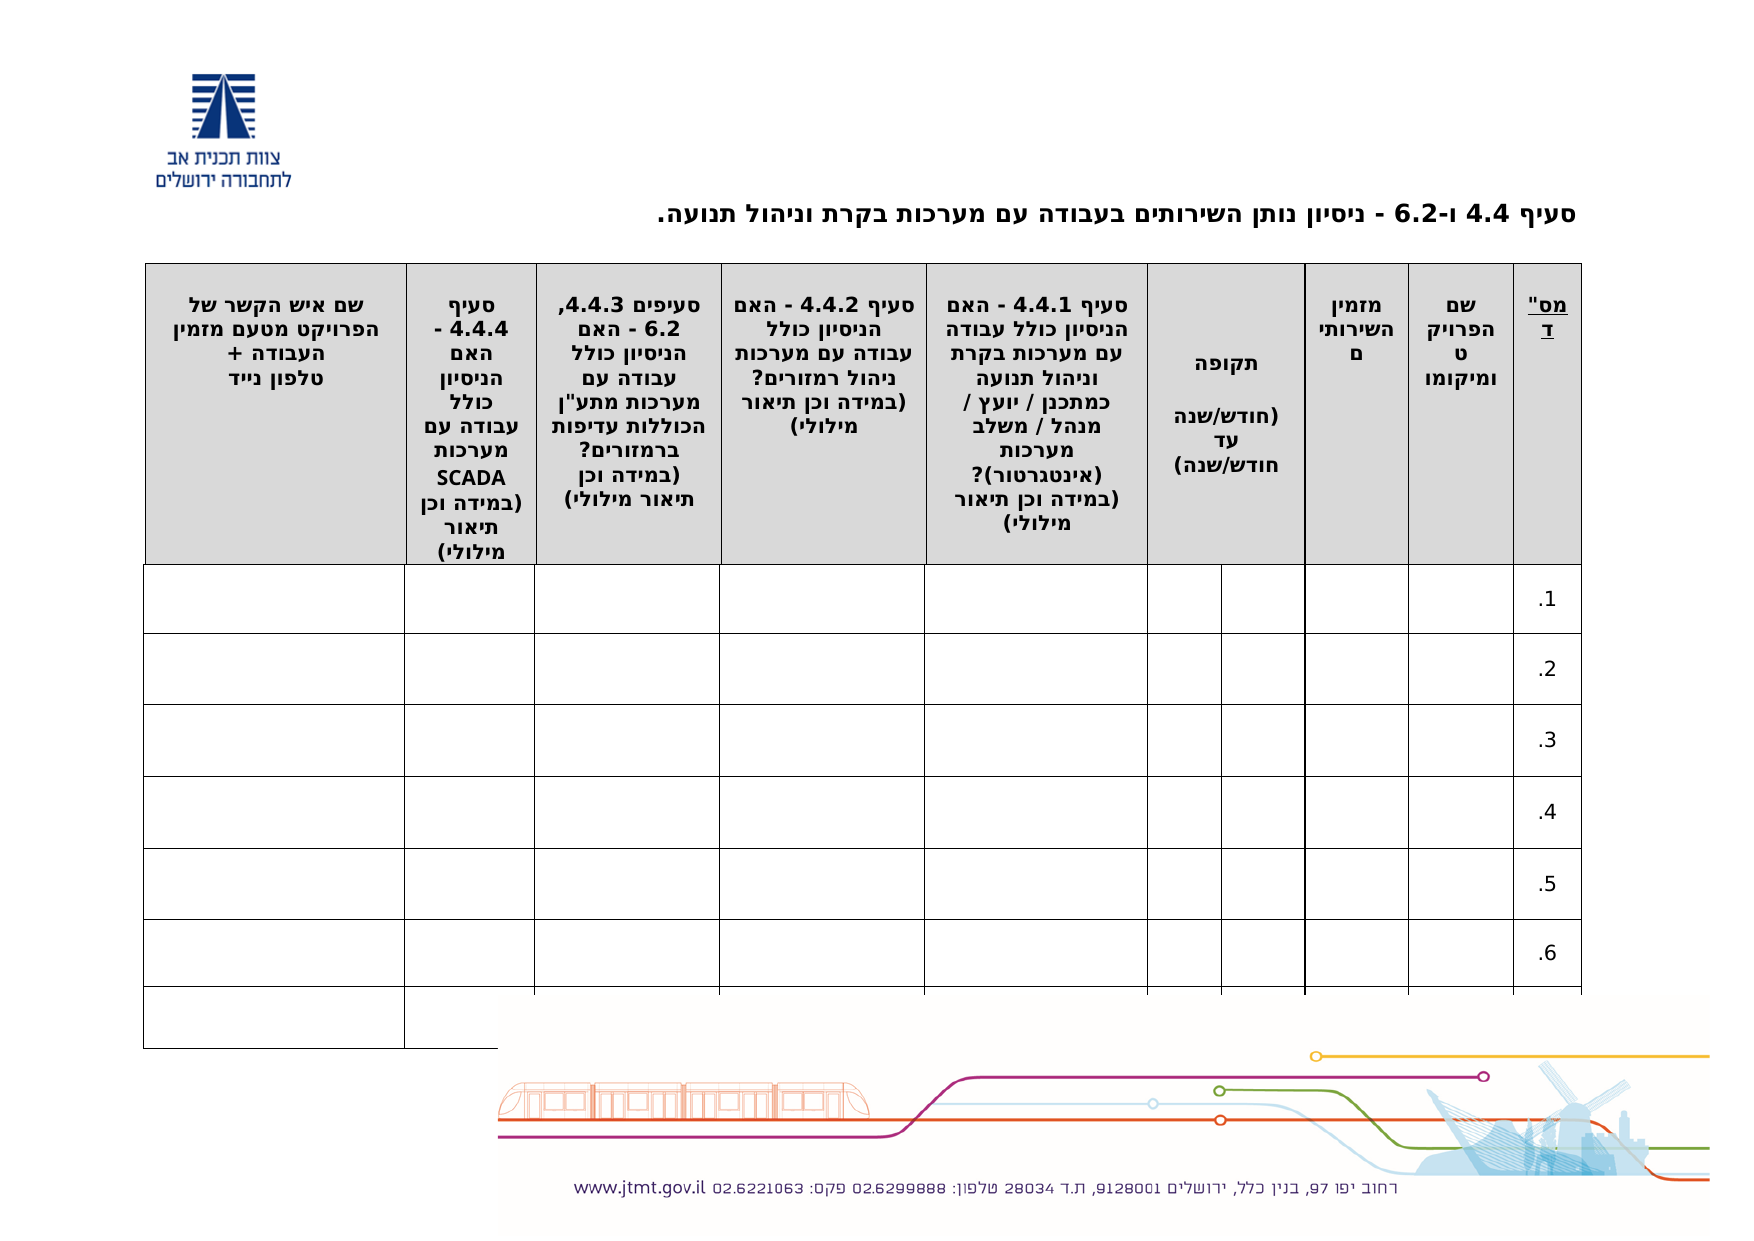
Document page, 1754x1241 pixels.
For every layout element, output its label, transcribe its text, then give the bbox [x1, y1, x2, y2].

picture [497, 995, 1711, 1236]
table_cell [535, 849, 719, 919]
table_cell [535, 777, 719, 848]
table_cell [535, 920, 719, 986]
table_cell [1409, 987, 1513, 995]
table_cell [1148, 705, 1221, 776]
table_cell [720, 987, 924, 995]
table_header שם איש הקשר של הפרויקט מטעם מזמין העבודה + טלפון נייד [146, 264, 406, 564]
table_cell [1222, 777, 1304, 848]
table_cell [1148, 634, 1221, 704]
table_cell [1306, 920, 1408, 986]
table_cell [720, 920, 924, 986]
table_cell [1222, 565, 1304, 633]
table_cell [144, 987, 404, 1047]
table_header סעיף 4.4.4 - האם הניסיון כולל עבודה עם מערכות SCADA (במידה וכן תיאור מילולי) [407, 264, 536, 564]
table_cell [1409, 565, 1513, 633]
table_cell [925, 565, 1147, 633]
table_cell [720, 634, 924, 704]
table_cell [144, 705, 404, 776]
table_cell [1148, 849, 1221, 919]
table_cell [1148, 987, 1221, 995]
table_cell 3. [1514, 705, 1581, 776]
table_cell 6. [1514, 920, 1581, 986]
table_cell [925, 777, 1147, 848]
table_cell [1409, 634, 1513, 704]
table_cell [535, 634, 719, 704]
table_cell [720, 777, 924, 848]
table_cell [405, 987, 534, 1047]
table_cell [1306, 777, 1408, 848]
table_cell 4. [1514, 777, 1581, 848]
table_cell [1148, 777, 1221, 848]
table_cell [1409, 920, 1513, 986]
table_cell [405, 849, 534, 919]
table_cell [1222, 920, 1304, 986]
table_cell [144, 920, 404, 986]
table_header שם הפרויקט ומיקומו [1409, 264, 1513, 564]
table_cell [405, 920, 534, 986]
table_header סעיף 4.4.1 - האם הניסיון כולל עבודה עם מערכות בקרת וניהול תנועה כמתכנן / יועץ / מנהל / משלב מערכות (אינטגרטור)? (במידה וכן תיאור מילולי) [927, 264, 1147, 564]
table_cell [405, 705, 534, 776]
table_cell [144, 565, 404, 633]
table_cell [1148, 565, 1221, 633]
table_cell 5. [1514, 849, 1581, 919]
table_cell [720, 849, 924, 919]
table_cell [1306, 705, 1408, 776]
table_cell [1222, 705, 1304, 776]
table_cell [405, 777, 534, 848]
table_cell [405, 634, 534, 704]
table_header מזמין השירותים [1306, 264, 1408, 564]
table_cell [1409, 705, 1513, 776]
table_cell [144, 849, 404, 919]
table_cell [925, 849, 1147, 919]
table_cell [1306, 634, 1408, 704]
table_cell [720, 565, 924, 633]
table_cell [405, 565, 534, 633]
table_header סעיף 4.4.2 - האם הניסיון כולל עבודה עם מערכות ניהול רמזורים? (במידה וכן תיאור מילולי) [722, 264, 926, 564]
table_cell [925, 920, 1147, 986]
table_header מס"ד [1514, 264, 1581, 564]
table_cell [535, 705, 719, 776]
table_cell [720, 705, 924, 776]
table_cell [535, 565, 719, 633]
picture [147, 67, 296, 199]
table_cell [1306, 849, 1408, 919]
text סעיף 4.4 ו-6.2 - ניסיון נותן השירותים בעבודה עם מערכות בקרת וניהול תנועה. [148, 199, 1577, 228]
table_cell [1222, 634, 1304, 704]
table_cell [925, 987, 1147, 995]
table_cell 2. [1514, 634, 1581, 704]
table_cell [925, 705, 1147, 776]
table_cell [1148, 920, 1221, 986]
table_cell [1409, 777, 1513, 848]
table_cell [1222, 849, 1304, 919]
table_cell [1306, 987, 1408, 995]
table_cell 1. [1514, 565, 1581, 633]
table_header תקופה (חודש/שנה עד חודש/שנה) [1148, 264, 1304, 564]
table_cell [1306, 565, 1408, 633]
table_cell [1409, 849, 1513, 919]
table_header סעיפים 4.4.3, 6.2 - האם הניסיון כולל עבודה עם מערכות מתע"ן הכוללות עדיפות ברמזורים? (במידה וכן תיאור מילולי) [537, 264, 721, 564]
table_cell [1222, 987, 1304, 995]
table_cell [535, 987, 719, 995]
table_cell [144, 634, 404, 704]
table_cell [144, 777, 404, 848]
table_cell [925, 634, 1147, 704]
